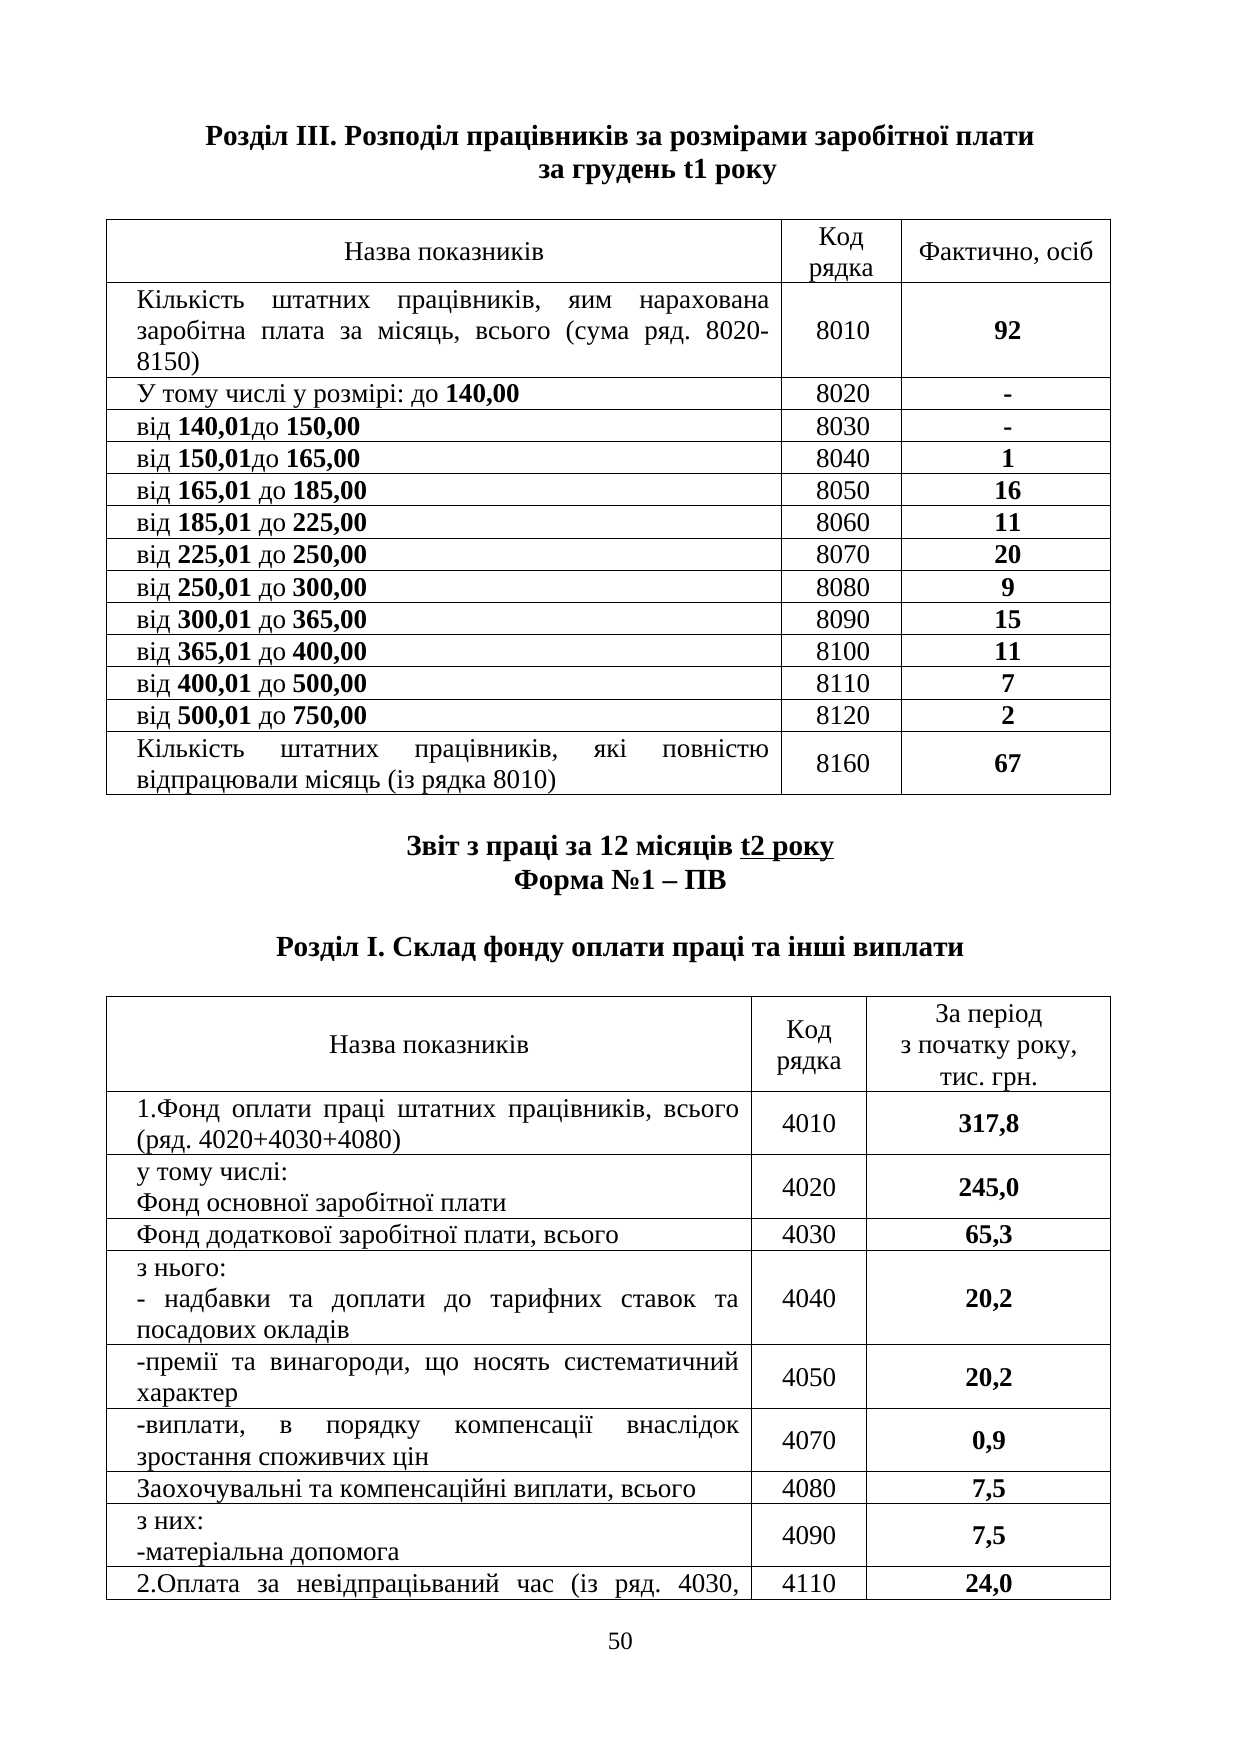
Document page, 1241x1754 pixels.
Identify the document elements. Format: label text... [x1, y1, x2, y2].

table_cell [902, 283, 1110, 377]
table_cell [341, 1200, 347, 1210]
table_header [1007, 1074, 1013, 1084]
text Розділ ІІІ. Розподіл працівників за розмірами заробітної плати [118, 118, 1122, 152]
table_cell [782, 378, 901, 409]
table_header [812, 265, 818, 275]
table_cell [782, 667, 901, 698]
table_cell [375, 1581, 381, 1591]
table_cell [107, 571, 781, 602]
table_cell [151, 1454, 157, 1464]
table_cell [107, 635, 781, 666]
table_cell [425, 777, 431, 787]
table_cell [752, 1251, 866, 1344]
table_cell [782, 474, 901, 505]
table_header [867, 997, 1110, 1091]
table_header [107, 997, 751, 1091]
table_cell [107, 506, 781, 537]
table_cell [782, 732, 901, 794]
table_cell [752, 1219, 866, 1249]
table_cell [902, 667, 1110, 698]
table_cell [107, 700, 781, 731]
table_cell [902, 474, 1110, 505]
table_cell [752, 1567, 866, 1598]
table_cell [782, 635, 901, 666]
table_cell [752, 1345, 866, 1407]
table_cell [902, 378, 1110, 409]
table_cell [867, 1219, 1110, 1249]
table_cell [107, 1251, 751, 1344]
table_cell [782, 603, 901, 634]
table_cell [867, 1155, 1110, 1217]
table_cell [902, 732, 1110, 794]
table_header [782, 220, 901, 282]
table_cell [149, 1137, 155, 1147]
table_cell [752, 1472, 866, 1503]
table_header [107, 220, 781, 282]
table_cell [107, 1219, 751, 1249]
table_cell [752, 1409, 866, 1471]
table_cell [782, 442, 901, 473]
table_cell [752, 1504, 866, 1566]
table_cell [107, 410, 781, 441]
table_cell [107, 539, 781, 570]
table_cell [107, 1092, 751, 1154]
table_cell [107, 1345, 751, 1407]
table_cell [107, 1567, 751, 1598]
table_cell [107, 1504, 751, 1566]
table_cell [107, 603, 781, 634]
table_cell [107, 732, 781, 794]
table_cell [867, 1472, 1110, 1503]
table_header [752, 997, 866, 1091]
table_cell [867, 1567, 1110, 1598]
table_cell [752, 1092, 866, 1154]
text Форма №1 – ПВ [118, 862, 1122, 896]
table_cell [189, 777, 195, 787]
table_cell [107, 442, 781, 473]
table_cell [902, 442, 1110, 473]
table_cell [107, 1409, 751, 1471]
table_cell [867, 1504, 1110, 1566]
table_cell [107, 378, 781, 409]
text за грудень t1 року [118, 152, 1122, 185]
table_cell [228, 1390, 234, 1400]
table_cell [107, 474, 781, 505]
text Звіт з праці за 12 місяців t2 року [118, 828, 1122, 862]
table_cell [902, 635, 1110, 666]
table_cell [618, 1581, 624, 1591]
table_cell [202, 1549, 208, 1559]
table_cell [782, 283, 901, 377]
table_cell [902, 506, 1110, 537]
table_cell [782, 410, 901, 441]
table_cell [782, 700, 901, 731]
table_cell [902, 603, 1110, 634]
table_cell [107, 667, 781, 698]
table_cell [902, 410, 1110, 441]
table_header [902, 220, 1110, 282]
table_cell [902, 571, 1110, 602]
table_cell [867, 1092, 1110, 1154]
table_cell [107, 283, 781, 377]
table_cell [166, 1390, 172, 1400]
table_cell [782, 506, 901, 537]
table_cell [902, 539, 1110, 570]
text Розділ І. Склад фонду оплати праці та інші виплати [118, 929, 1122, 963]
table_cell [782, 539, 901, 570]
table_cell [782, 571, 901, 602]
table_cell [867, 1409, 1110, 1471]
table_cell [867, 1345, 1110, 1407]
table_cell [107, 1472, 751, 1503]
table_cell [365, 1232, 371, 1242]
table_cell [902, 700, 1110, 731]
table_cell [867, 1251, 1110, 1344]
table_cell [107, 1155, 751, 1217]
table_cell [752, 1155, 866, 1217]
